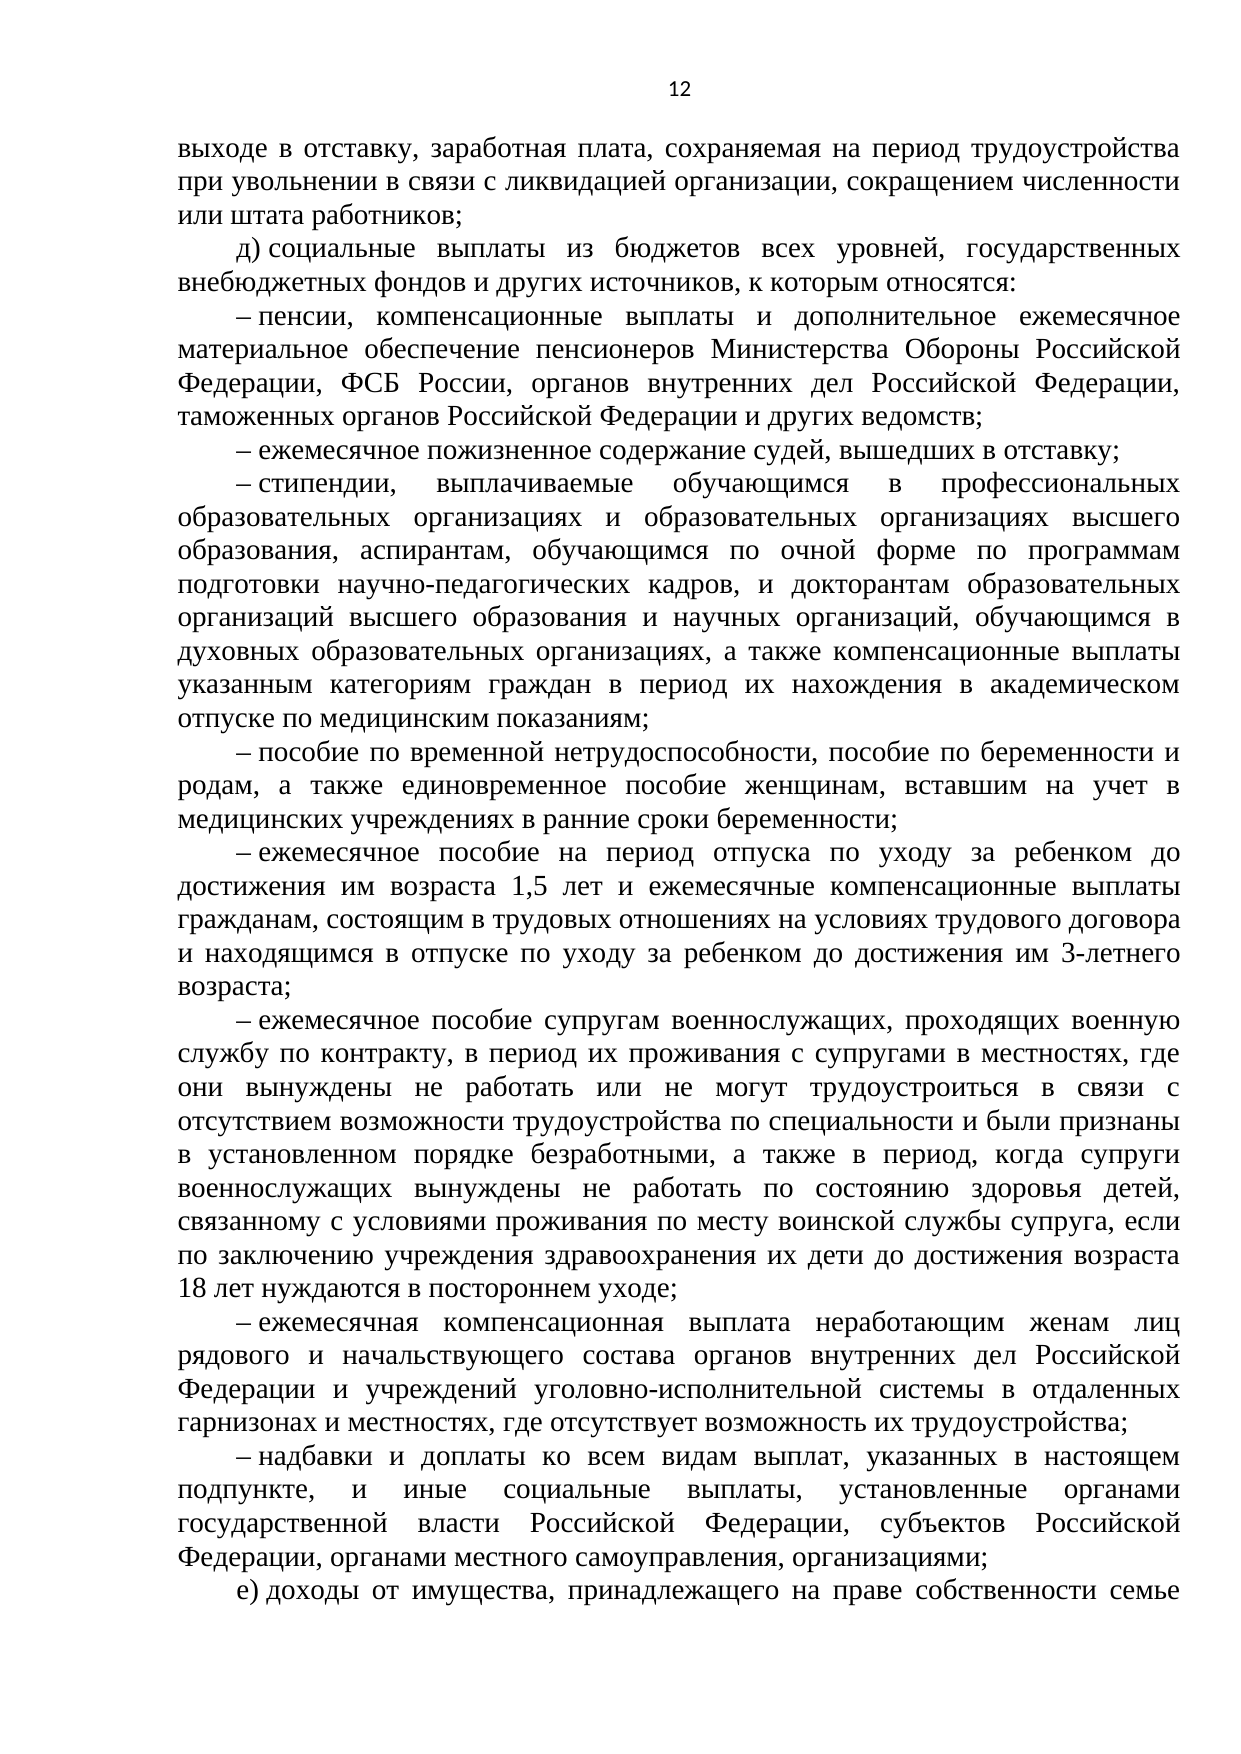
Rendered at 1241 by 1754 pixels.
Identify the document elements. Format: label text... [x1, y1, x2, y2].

text – пенсии, компенсационные выплаты и дополнительное ежемесячное материальное обеспечение пенсионеров Министерства Обороны Российской Федерации, ФСБ России, органов внутренних дел Российской Федерации, таможенных органов Российской Федерации и других ведомств; [177, 298, 1181, 432]
text – ежемесячная компенсационная выплата неработающим женам лиц рядового и начальствующего состава органов внутренних дел Российской Федерации и учреждений уголовно-исполнительной системы в отдаленных гарнизонах и местностях, где отсутствует возможность их трудоустройства; [177, 1304, 1181, 1438]
text – ежемесячное пособие супругам военнослужащих, проходящих военную службу по контракту, в период их проживания с супругами в местностях, где они вынуждены не работать или не могут трудоустроиться в связи с отсутствием возможности трудоустройства по специальности и были признаны в установленном порядке безработными, а также в период, когда супруги военнослужащих вынуждены не работать по состоянию здоровья детей, связанному с условиями проживания по месту воинской службы супруга, если по заключению учреждения здравоохранения их дети до достижения возраста 18 лет нуждаются в постороннем уходе; [177, 1002, 1181, 1304]
text д) социальные выплаты из бюджетов всех уровней, государственных внебюджетных фондов и других источников, к которым относятся: [177, 231, 1181, 298]
text – ежемесячное пожизненное содержание судей, вышедших в отставку; [177, 432, 1181, 465]
text – надбавки и доплаты ко всем видам выплат, указанных в настоящем подпункте, и иные социальные выплаты, установленные органами государственной власти Российской Федерации, субъектов Российской Федерации, органами местного самоуправления, организациями; [177, 1438, 1181, 1572]
text – пособие по временной нетрудоспособности, пособие по беременности и родам, а также единовременное пособие женщинам, вставшим на учет в медицинских учреждениях в ранние сроки беременности; [177, 734, 1181, 834]
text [177, 1572, 1181, 1606]
text – стипендии, выплачиваемые обучающимся в профессиональных образовательных организациях и образовательных организациях высшего образования, аспирантам, обучающимся по очной форме по программам подготовки научно-педагогических кадров, и докторантам образовательных организаций высшего образования и научных организаций, обучающимся в духовных образовательных организациях, а также компенсационные выплаты указанным категориям граждан в период их нахождения в академическом отпуске по медицинским показаниям; [177, 465, 1181, 734]
text – ежемесячное пособие на период отпуска по уходу за ребенком до достижения им возраста 1,5 лет и ежемесячные компенсационные выплаты гражданам, состоящим в трудовых отношениях на условиях трудового договора и находящимся в отпуске по уходу за ребенком до достижения им 3-летнего возраста; [177, 834, 1181, 1002]
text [177, 130, 1181, 231]
